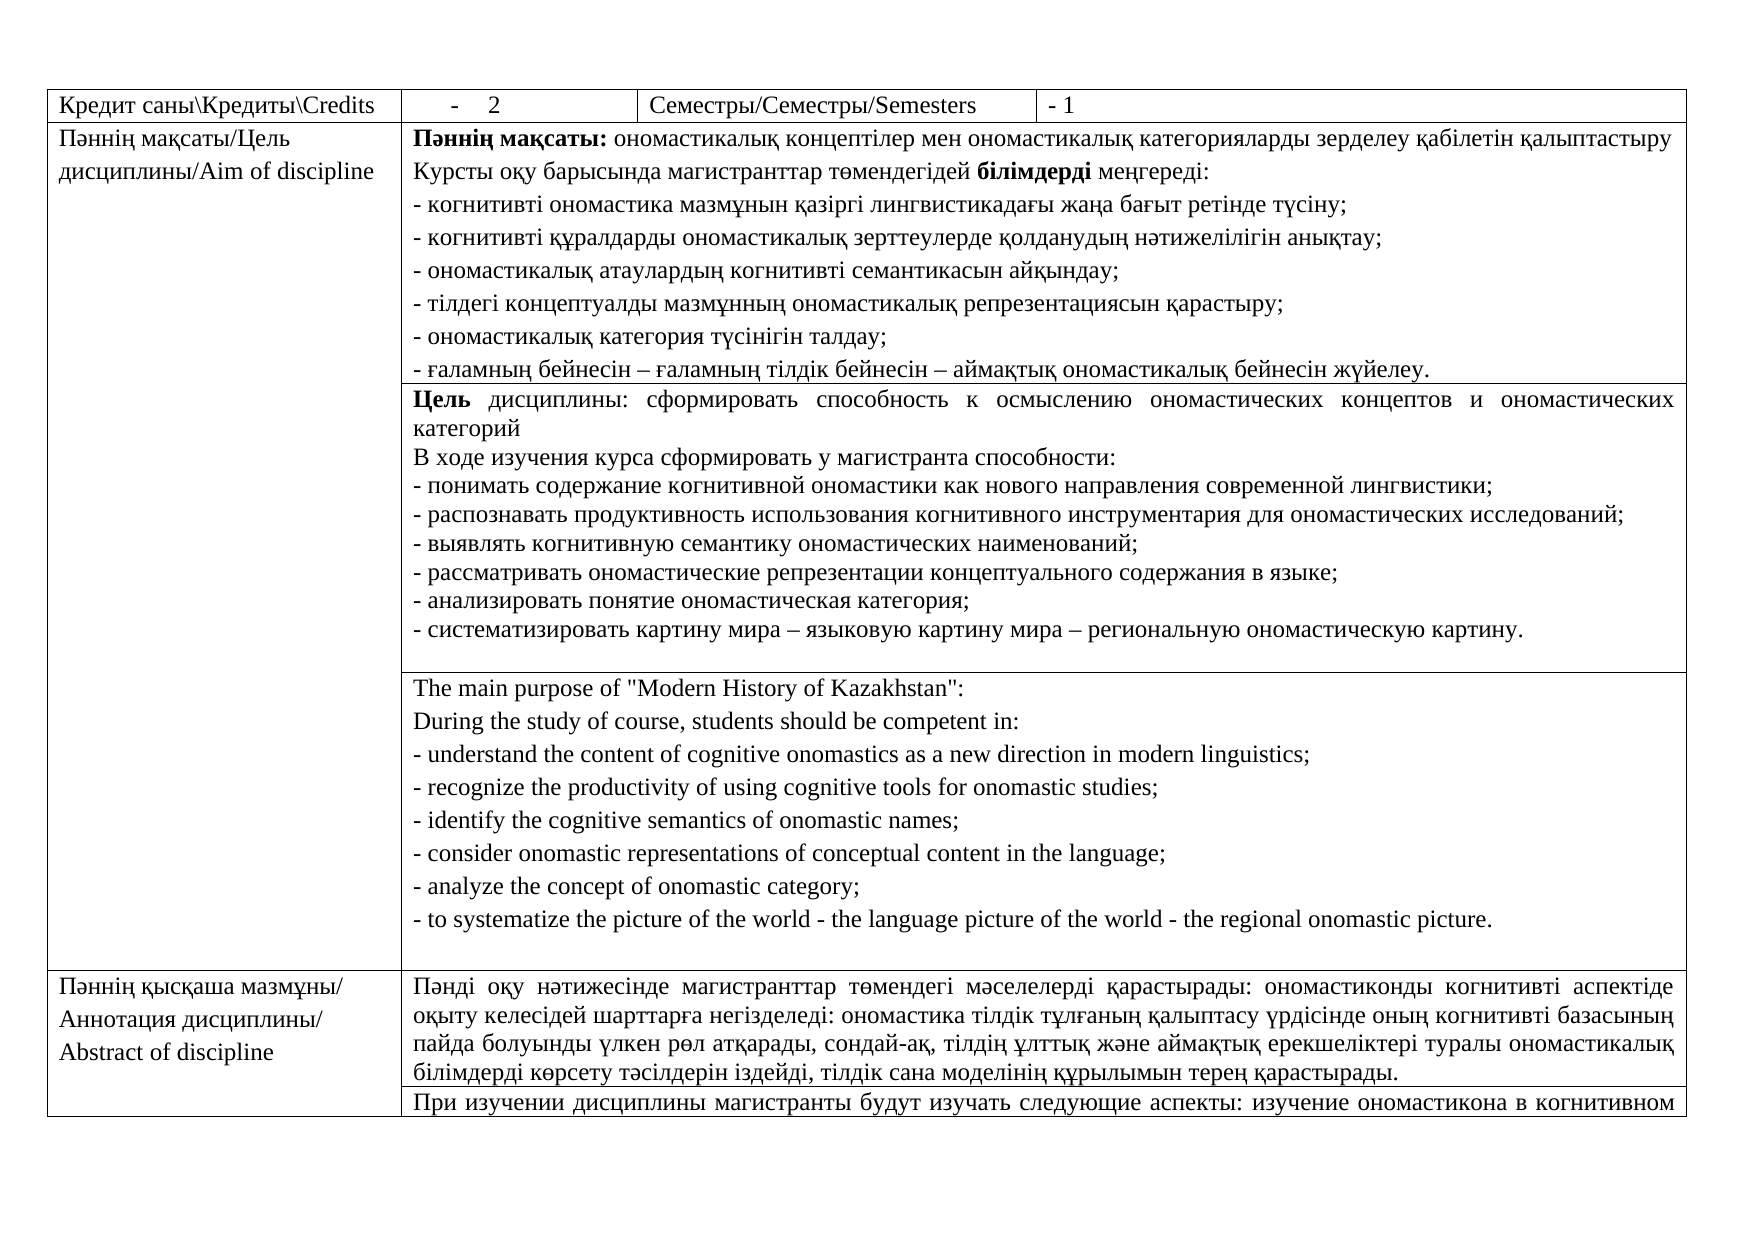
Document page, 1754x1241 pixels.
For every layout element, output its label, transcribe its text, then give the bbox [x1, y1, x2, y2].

table_cell 2 [402, 90, 637, 122]
table_cell Семестры/Семестры/Semesters [638, 90, 1036, 122]
table_cell Цель дисциплины: сформировать способность к осмыслению ономастических концептов и ономастических категорий В ходе изучения курса сформировать у магистранта способности: - понимать содержание когнитивной ономастики как нового направления современной лингвистики; - распознавать продуктивность использования когнитивного инструментария для ономастических исследований; - выявлять когнитивную семантику ономастических наименований; - рассматривать ономастические репрезентации концептуального содержания в языке; - анализировать понятие ономастическая категория; - систематизировать картину мира – языковую картину мира – региональную ономастическую картину. [402, 384, 1686, 672]
table_cell - 1 [1037, 90, 1686, 122]
table_cell Пәннің қысқаша мазмұны/ Аннотация дисциплины/ Abstract оf discipline [48, 971, 401, 1116]
table_cell Пәннің мақсаты/Цель дисциплины/Aim оf discipline [48, 123, 401, 970]
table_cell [402, 1087, 1686, 1116]
table_cell Кредит саны\Кредиты\Credits [48, 90, 401, 122]
table_cell Пәннің мақсаты: ономастикалық концептілер мен ономастикалық категорияларды зерделеу қабілетін қалыптастыру Курсты оқу барысында магистранттар төмендегідей білімдерді меңгереді: - когнитивті ономастика мазмұнын қазіргі лингвистикадағы жаңа бағыт ретінде түсіну; - когнитивті құралдарды ономастикалық зерттеулерде қолданудың нәтижелілігін анықтау; - ономастикалық атаулардың когнитивті семантикасын айқындау; - тілдегі концептуалды мазмұнның ономастикалық репрезентациясын қарастыру; - ономастикалық категория түсінігін талдау; - ғаламның бейнесін – ғаламның тілдік бейнесін – аймақтық ономастикалық бейнесін жүйелеу. [402, 123, 1686, 383]
table_cell The main purpose of "Modern History of Kazakhstan": During the study of course, students should be competent in: - understand the content of cognitive onomastics as a new direction in modern linguistics; - recognize the productivity of using cognitive tools for onomastic studies; - identify the cognitive semantics of onomastic names; - consider onomastic representations of conceptual content in the language; - analyze the concept of onomastic category; - to systematize the picture of the world - the language picture of the world - the regional onomastic picture. [402, 673, 1686, 970]
table_cell Пәнді оқу нәтижесінде магистранттар төмендегі мәселелерді қарастырады: ономастиконды когнитивті аспектіде оқыту келесідей шарттарға негізделеді: ономастика тілдік тұлғаның қалыптасу үрдісінде оның когнитивті базасының пайда болуынды үлкен рөл атқарады, сондай-ақ, тілдің ұлттық және аймақтық ерекшеліктері туралы ономастикалық білімдерді көрсету тәсілдерін іздейді, тілдік сана моделінің құрылымын терең қарастырады. [402, 971, 1686, 1086]
